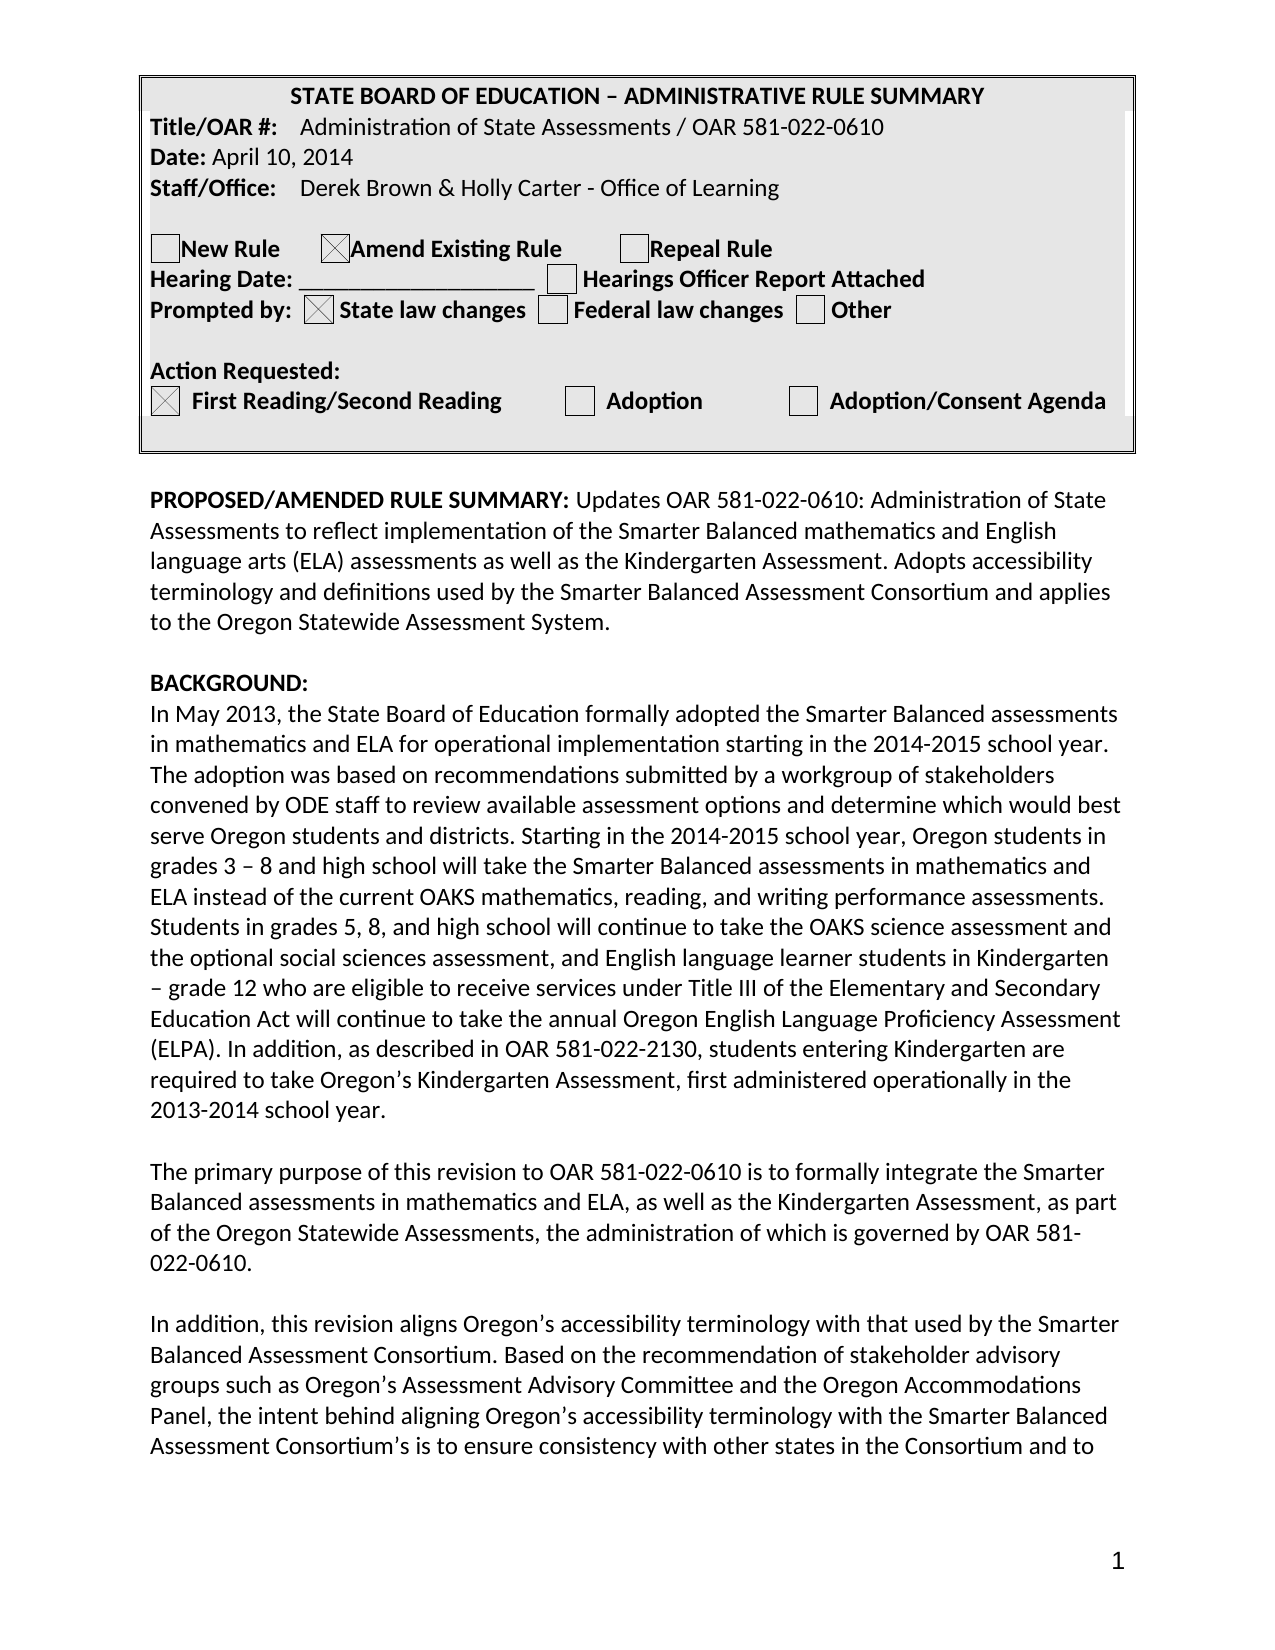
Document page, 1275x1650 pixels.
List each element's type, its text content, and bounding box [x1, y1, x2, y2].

text The primary purpose of this revision to OAR 581-022-0610 is to formally integrate the Smarter Balanced assessments in mathematics and ELA, as well as the Kindergarten Assessment, as part of the Oregon Statewide Assessments, the administration of which is governed by OAR 581-022-0610. [150, 1156, 1125, 1278]
text New Rule Amend Existing Rule Repeal Rule [150, 233, 321, 263]
text Action Requested: [150, 355, 1125, 385]
text New Rule Amend Existing Rule Repeal Rule [350, 233, 1125, 263]
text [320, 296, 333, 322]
text In May 2013, the State Board of Education formally adopted the Smarter Balanced assessments in mathematics and ELA for operational implementation starting in the 2014-2015 school year. The adoption was based on recommendations submitted by a workgroup of stakeholders convened by ODE staff to review available assessment options and determine which would best serve Oregon students and districts. Starting in the 2014-2015 school year, Oregon students in grades 3 – 8 and high school will take the Smarter Balanced assessments in mathematics and ELA instead of the current OAKS mathematics, reading, and writing performance assessments. Students in grades 5, 8, and high school will continue to take the OAKS science assessment and the optional social sciences assessment, and English language learner students in Kindergarten – grade 12 who are eligible to receive services under Title III of the Elementary and Secondary Education Act will continue to take the annual Oregon English Language Proficiency Assessment (ELPA). In addition, as described in OAR 581-022-2130, students entering Kindergarten are required to take Oregon’s Kindergarten Assessment, first administered operationally in the 2013-2014 school year. [150, 698, 1125, 1125]
text PROPOSED/AMENDED RULE SUMMARY: Updates OAR 581-022-0610: Administration of State Assessments to reflect implementation of the Smarter Balanced mathematics and English language arts (ELA) assessments as well as the Kindergarten Assessment. Adopts accessibility terminology and definitions used by the Smarter Balanced Assessment Consortium and applies to the Oregon Statewide Assessment System. [150, 484, 1125, 637]
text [150, 1308, 1125, 1461]
text Prompted by: State law changes Federal law changes Other [150, 294, 304, 324]
text STATE BOARD OF EDUCATION – ADMINISTRATIVE RULE SUMMARY [142, 78, 1133, 111]
text BACKGROUND: [150, 667, 1125, 698]
text First Reading/Second Reading Adoption Adoption/Consent Agenda [150, 385, 1125, 411]
text Date: April 10, 2014 [150, 141, 1125, 172]
text Hearing Date: ___________________ Hearings Officer Report Attached [150, 263, 1125, 294]
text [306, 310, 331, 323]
text Staff/Office: Derek Brown & Holly Carter - Office of Learning [150, 172, 1125, 202]
text Prompted by: State law changes Federal law changes Other [333, 294, 1125, 324]
text Title/OAR #: Administration of State Assessments / OAR 581-022-0610 [150, 111, 1125, 141]
